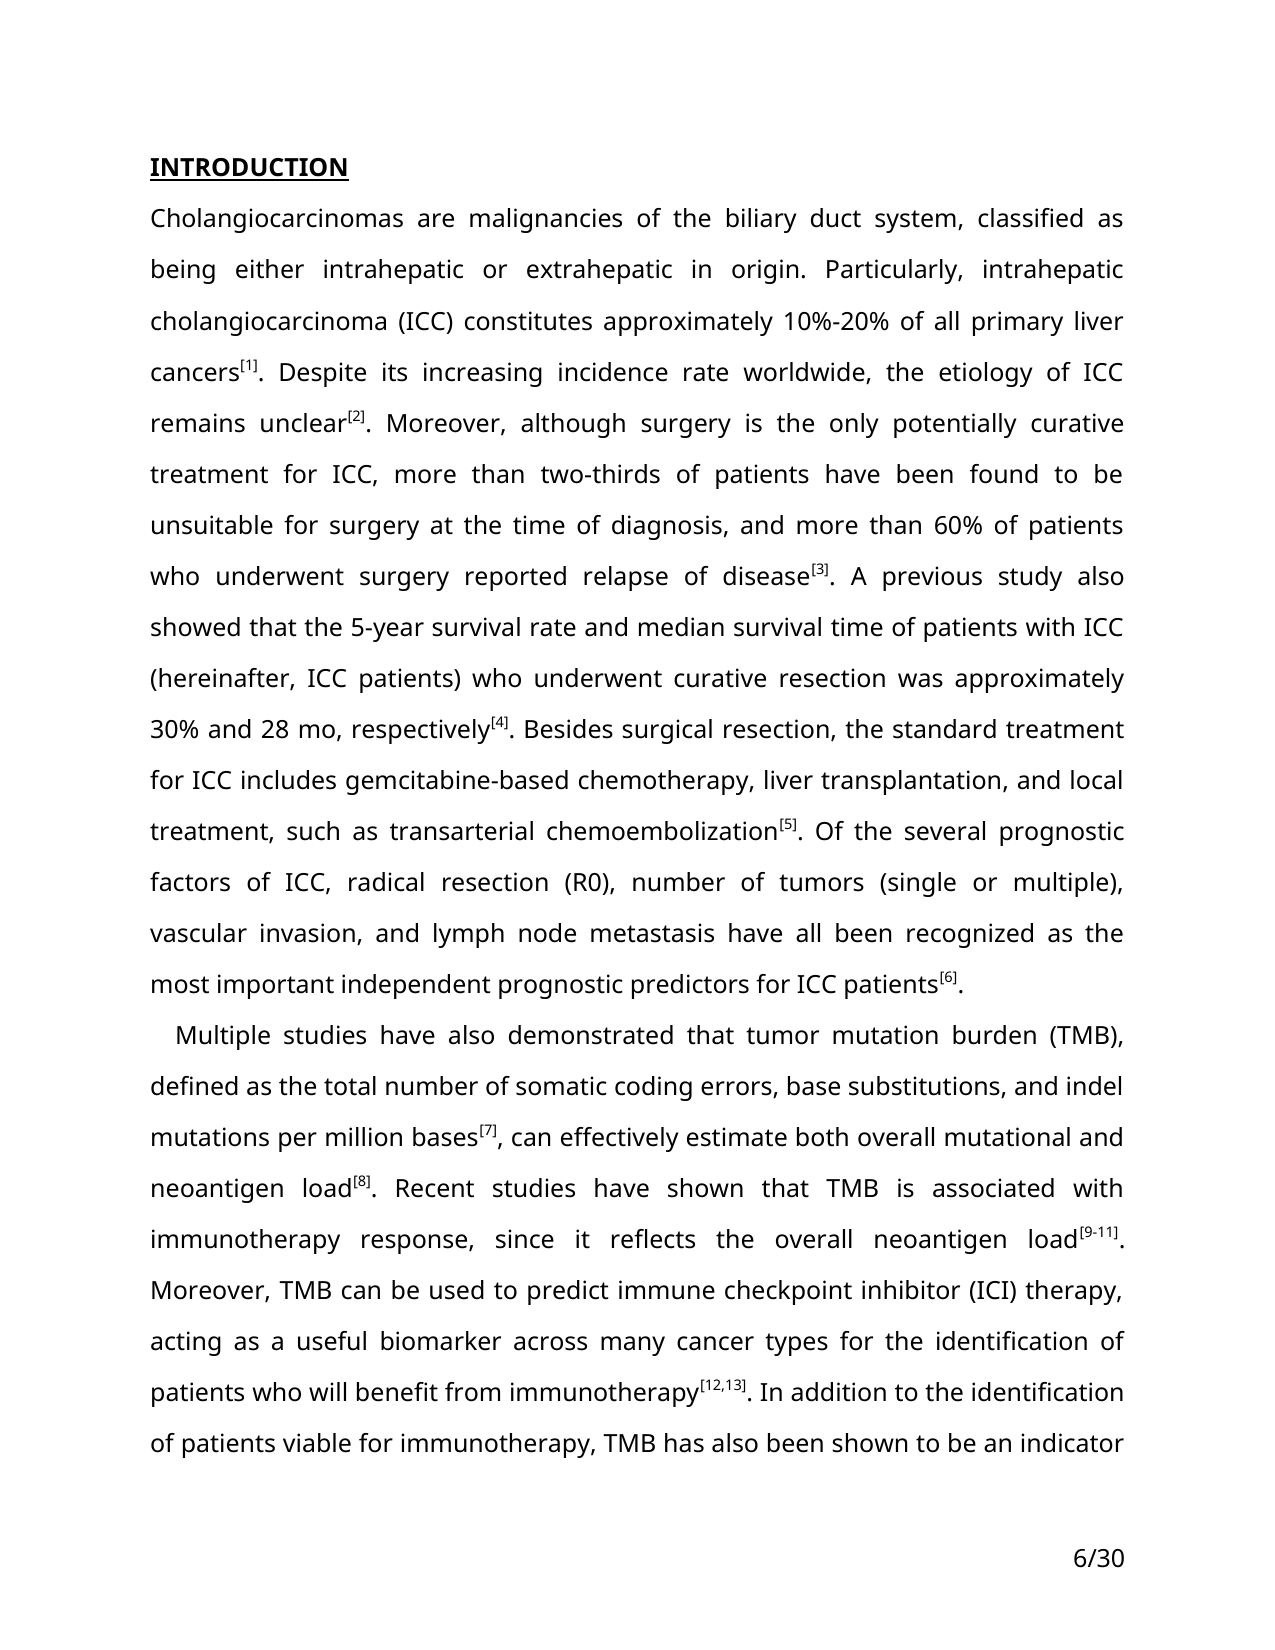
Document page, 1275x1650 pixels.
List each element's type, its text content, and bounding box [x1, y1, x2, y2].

text INTRODUCTION [150, 150, 1125, 184]
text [150, 1018, 1125, 1460]
text Cholangiocarcinomas are malignancies of the biliary duct system, classified as being either intrahepatic or extrahepatic in origin. Particularly, intrahepatic cholangiocarcinoma (ICC) constitutes approximately 10%-20% of all primary liver cancers[1]. Despite its increasing incidence rate worldwide, the etiology of ICC remains unclear[2]. Moreover, although surgery is the only potentially curative treatment for ICC, more than two-thirds of patients have been found to be unsuitable for surgery at the time of diagnosis, and more than 60% of patients who underwent surgery reported relapse of disease[3]. A previous study also showed that the 5-year survival rate and median survival time of patients with ICC (hereinafter, ICC patients) who underwent curative resection was approximately 30% and 28 mo, respectively[4]. Besides surgical resection, the standard treatment for ICC includes gemcitabine-based chemotherapy, liver transplantation, and local treatment, such as transarterial chemoembolization[5]. Of the several prognostic factors of ICC, radical resection (R0), number of tumors (single or multiple), vascular invasion, and lymph node metastasis have all been recognized as the most important independent prognostic predictors for ICC patients[6]. [150, 201, 1125, 1001]
